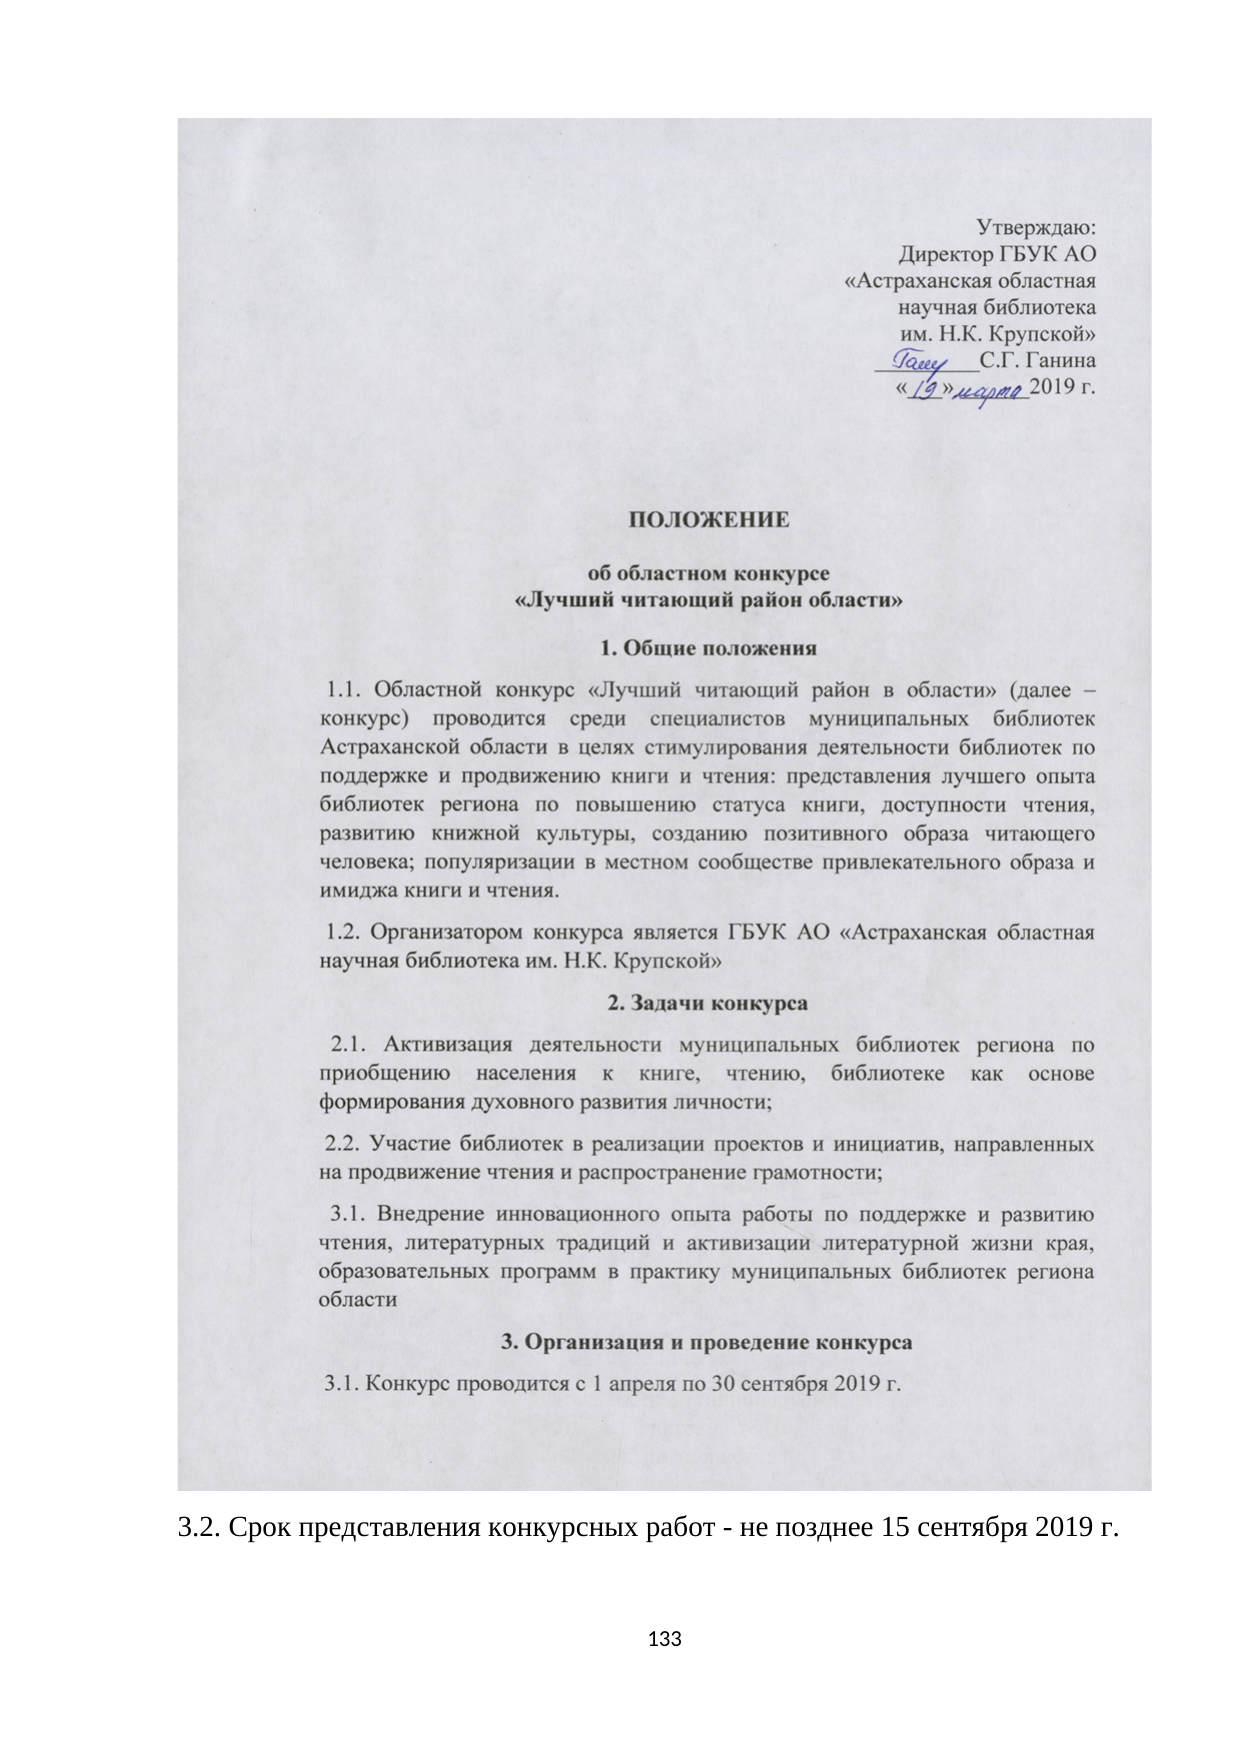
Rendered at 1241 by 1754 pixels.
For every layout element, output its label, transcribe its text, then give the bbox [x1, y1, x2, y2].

text 3.2. Срок представления конкурсных работ - не позднее 15 сентября 2019 г. [177, 1509, 1152, 1543]
picture [177, 118, 1152, 1491]
